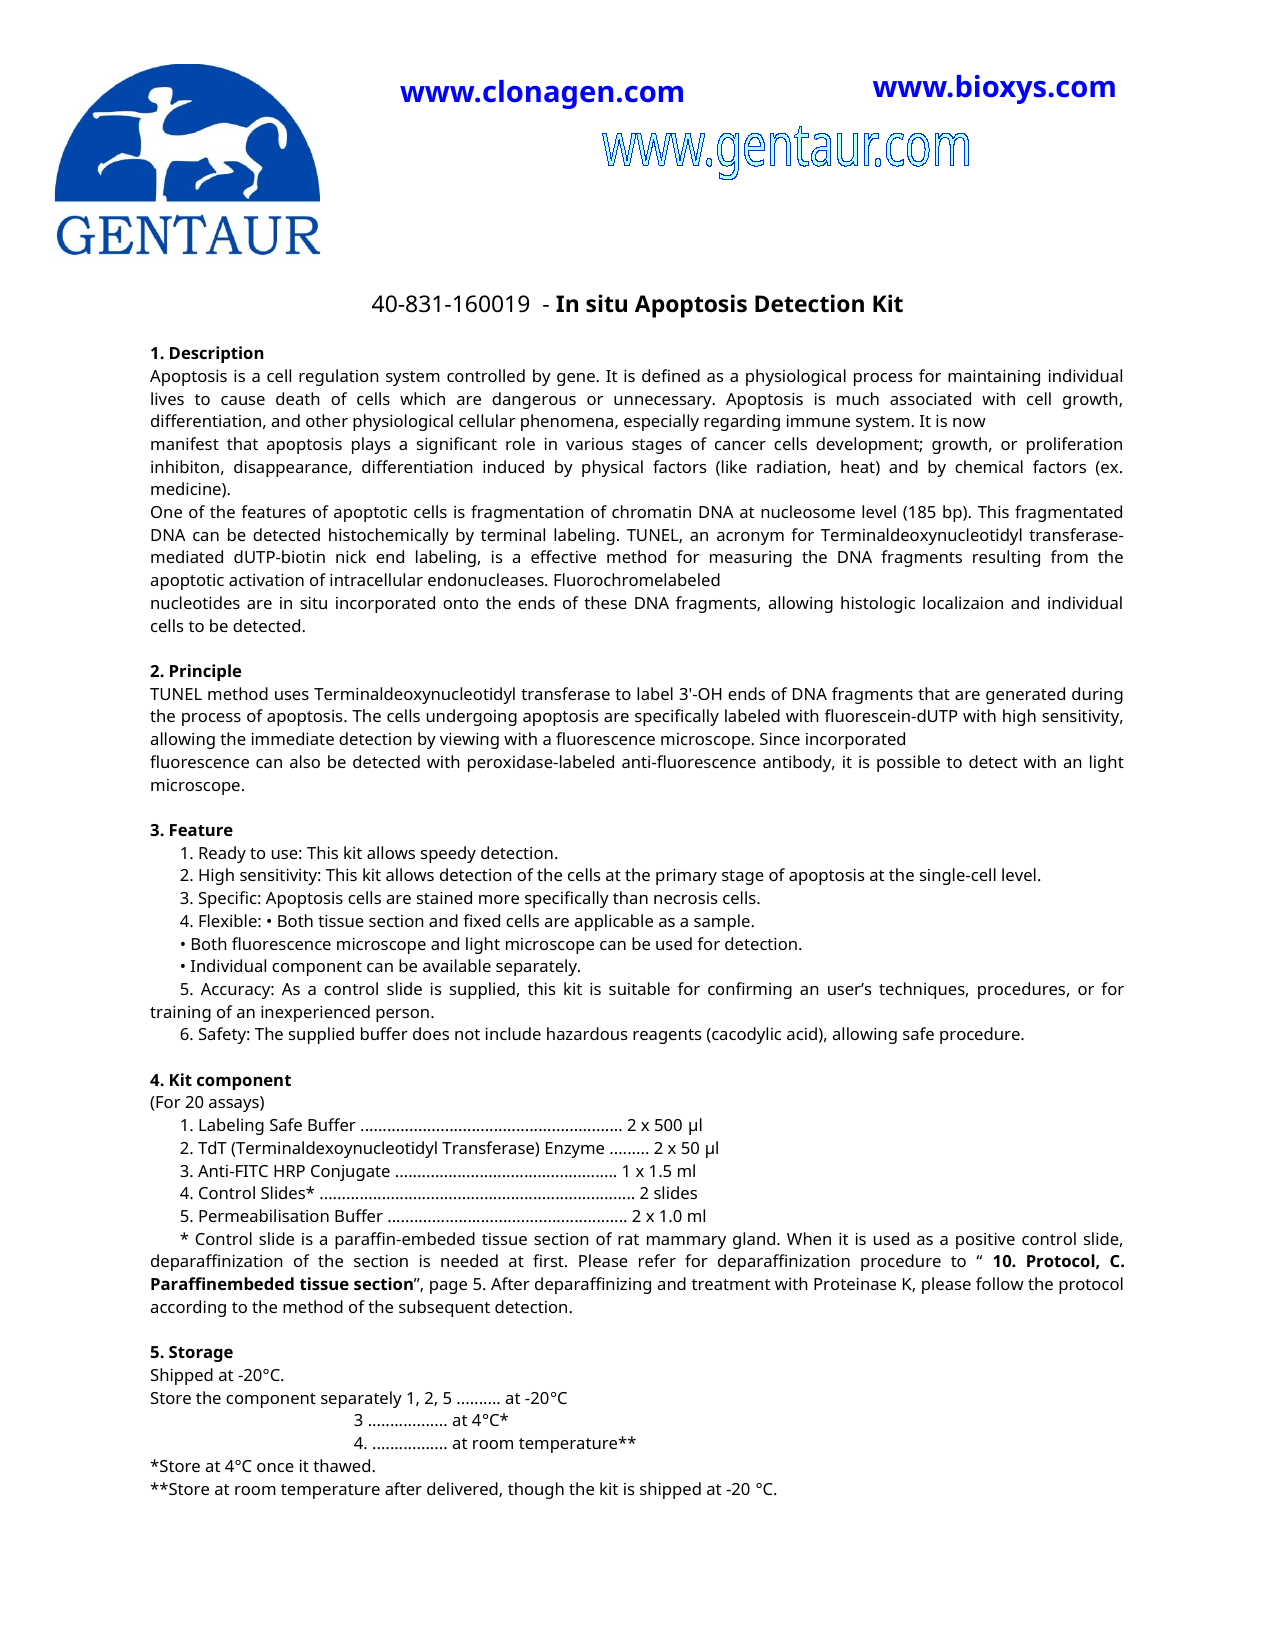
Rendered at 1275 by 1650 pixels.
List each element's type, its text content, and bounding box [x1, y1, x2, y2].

text 5. Permeabilisation Buffer ...................................................... 2 x 1.0 ml [150, 1205, 1125, 1227]
text nucleotides are in situ incorporated onto the ends of these DNA fragments, allowing histologic localizaion and individual cells to be detected. [150, 592, 1125, 637]
text • Individual component can be available separately. [150, 955, 1125, 978]
text 1. Ready to use: This kit allows speedy detection. [150, 841, 1125, 864]
text 3. Specific: Apoptosis cells are stained more specifically than necrosis cells. [150, 887, 1125, 909]
text 1. Labeling Safe Buffer ........................................................... 2 x 500 μl [150, 1114, 1125, 1137]
text Store the component separately 1, 2, 5 .......... at -20°C [150, 1386, 1125, 1409]
text manifest that apoptosis plays a significant role in various stages of cancer cells development; growth, or proliferation inhibiton, disappearance, differentiation induced by physical factors (like radiation, heat) and by chemical factors (ex. medicine). [150, 433, 1125, 501]
text 4. Control Slides* ....................................................................... 2 slides [150, 1182, 1125, 1205]
text 1. Description [150, 342, 1125, 364]
text 4. Kit component [150, 1068, 1125, 1091]
text • Both fluorescence microscope and light microscope can be used for detection. [150, 932, 1125, 955]
text 5. Storage [150, 1341, 1125, 1364]
text (For 20 assays) [150, 1091, 1125, 1114]
text *Store at 4°C once it thawed. [150, 1454, 1125, 1477]
text 5. Accuracy: As a control slide is supplied, this kit is suitable for confirming an user’s techniques, procedures, or for training of an inexperienced person. [150, 978, 1125, 1023]
text 40-831-160019 - In situ Apoptosis Detection Kit [150, 288, 1125, 319]
text 3. Anti-FITC HRP Conjugate .................................................. 1 x 1.5 ml [150, 1159, 1125, 1182]
text 2. High sensitivity: This kit allows detection of the cells at the primary stage of apoptosis at the single-cell level. [150, 864, 1125, 887]
text 3 .................. at 4°C* [150, 1409, 1125, 1432]
text 2. Principle [150, 660, 1125, 682]
text TUNEL method uses Terminaldeoxynucleotidyl transferase to label 3'-OH ends of DNA fragments that are generated during the process of apoptosis. The cells undergoing apoptosis are specifically labeled with fluorescein-dUTP with high sensitivity, allowing the immediate detection by viewing with a fluorescence microscope. Since incorporated [150, 682, 1125, 751]
text 4. Flexible: • Both tissue section and fixed cells are applicable as a sample. [150, 909, 1125, 932]
text One of the features of apoptotic cells is fragmentation of chromatin DNA at nucleosome level (185 bp). This fragmentated DNA can be detected histochemically by terminal labeling. TUNEL, an acronym for Terminaldeoxynucleotidyl transferase-mediated dUTP-biotin nick end labeling, is a effective method for measuring the DNA fragments resulting from the apoptotic activation of intracellular endonucleases. Fluorochromelabeled [150, 501, 1125, 592]
text **Store at room temperature after delivered, though the kit is shipped at -20 °C. [150, 1477, 1125, 1500]
text 3. Feature [150, 819, 1125, 841]
text 6. Safety: The supplied buffer does not include hazardous reagents (cacodylic acid), allowing safe procedure. [150, 1023, 1125, 1046]
picture [54, 64, 321, 271]
text 4. ................. at room temperature** [150, 1432, 1125, 1454]
text Shipped at -20°C. [150, 1364, 1125, 1386]
text * Control slide is a paraffin-embeded tissue section of rat mammary gland. When it is used as a positive control slide, deparaffinization of the section is needed at first. Please refer for deparaffinization procedure to “ 10. Protocol, C. Paraffinembeded tissue section”, page 5. After deparaffinizing and treatment with Proteinase K, please follow the protocol according to the method of the subsequent detection. [150, 1227, 1125, 1318]
text fluorescence can also be detected with peroxidase-labeled anti-fluorescence antibody, it is possible to detect with an light microscope. [150, 751, 1125, 796]
text Apoptosis is a cell regulation system controlled by gene. It is defined as a physiological process for maintaining individual lives to cause death of cells which are dangerous or unnecessary. Apoptosis is much associated with cell growth, differentiation, and other physiological cellular phenomena, especially regarding immune system. It is now [150, 364, 1125, 433]
text 2. TdT (Terminaldexoynucleotidyl Transferase) Enzyme ......... 2 x 50 μl [150, 1137, 1125, 1159]
